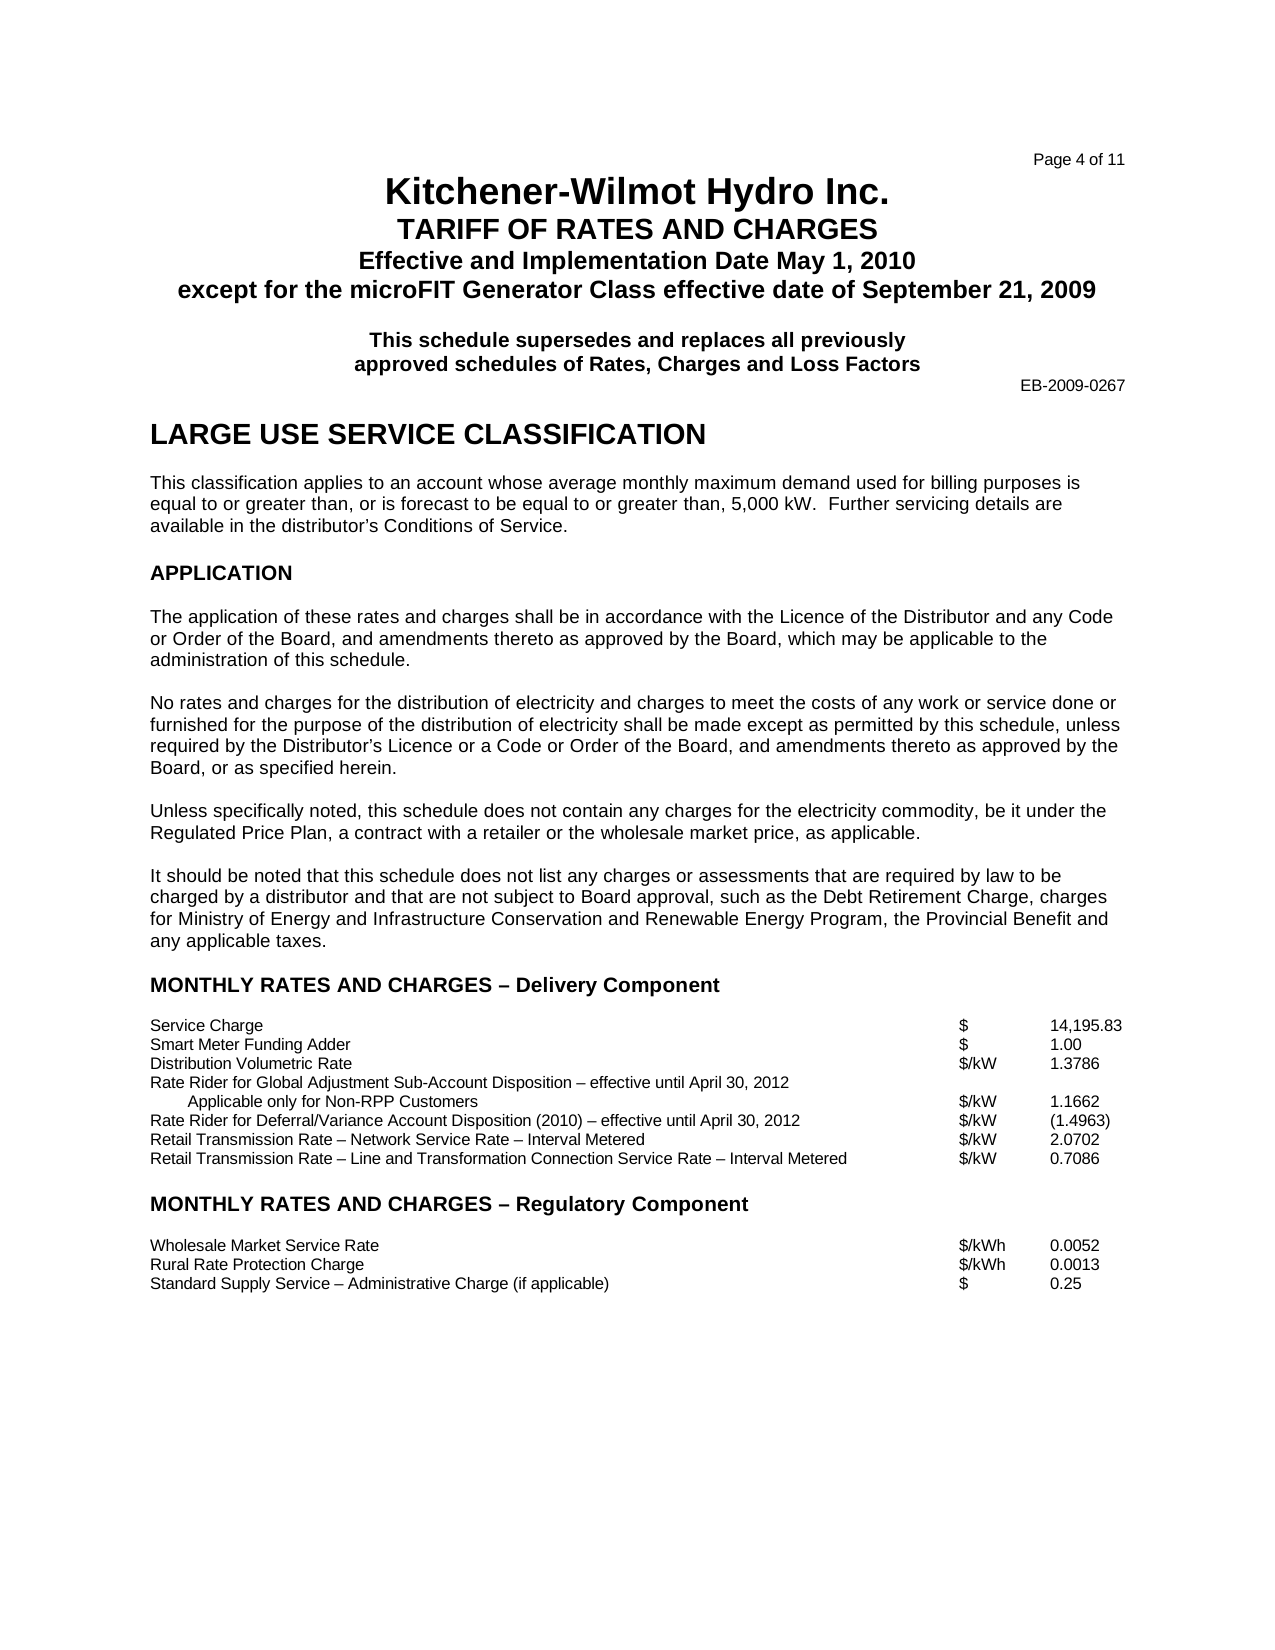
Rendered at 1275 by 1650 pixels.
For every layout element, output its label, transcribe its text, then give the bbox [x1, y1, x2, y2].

text No rates and charges for the distribution of electricity and charges to meet the costs of any work or service done or furnished for the purpose of the distribution of electricity shall be made except as permitted by this schedule, unless required by the Distributor’s Licence or a Code or Order of the Board, and amendments thereto as approved by the Board, or as specified herein. [150, 692, 1125, 778]
text Smart Meter Funding Adder $ 1.00 [150, 1035, 1125, 1054]
text Retail Transmission Rate – Network Service Rate – Interval Metered $/kW 2.0702 [150, 1130, 1125, 1149]
text Rate Rider for Global Adjustment Sub-Account Disposition – effective until April 30, 2012 [150, 1073, 1125, 1092]
text Distribution Volumetric Rate $/kW 1.3786 [150, 1054, 1125, 1073]
text This classification applies to an account whose average monthly maximum demand used for billing purposes is equal to or greater than, or is forecast to be equal to or greater than, 5,000 kW. Further servicing details are available in the distributor’s Conditions of Service. [150, 472, 1125, 536]
text Standard Supply Service – Administrative Charge (if applicable) $ 0.25 [150, 1273, 1125, 1293]
text Unless specifically noted, this schedule does not contain any charges for the electricity commodity, be it under the Regulated Price Plan, a contract with a retailer or the wholesale market price, as applicable. [150, 800, 1125, 843]
text Rural Rate Protection Charge $/kWh 0.0013 [150, 1254, 1125, 1273]
text MONTHLY RATES AND CHARGES – Regulatory Component [150, 1192, 1125, 1216]
text LARGE USE SERVICE CLASSIFICATION [150, 417, 1125, 450]
text Rate Rider for Deferral/Variance Account Disposition (2010) – effective until April 30, 2012 $/kW (1.4963) [150, 1111, 1125, 1130]
text Applicable only for Non-RPP Customers $/kW 1.1662 [150, 1092, 1125, 1111]
text Wholesale Market Service Rate $/kWh 0.0052 [150, 1235, 1125, 1254]
text Service Charge $ 14,195.83 [150, 1016, 1125, 1035]
text MONTHLY RATES AND CHARGES – Delivery Component [150, 973, 1125, 997]
text It should be noted that this schedule does not list any charges or assessments that are required by law to be charged by a distributor and that are not subject to Board approval, such as the Debt Retirement Charge, charges for Ministry of Energy and Infrastructure Conservation and Renewable Energy Program, the Provincial Benefit and any applicable taxes. [150, 865, 1125, 951]
text The application of these rates and charges shall be in accordance with the Licence of the Distributor and any Code or Order of the Board, and amendments thereto as approved by the Board, which may be applicable to the administration of this schedule. [150, 606, 1125, 671]
text APPLICATION [150, 560, 1125, 584]
text Retail Transmission Rate – Line and Transformation Connection Service Rate – Interval Metered $/kW 0.7086 [150, 1149, 1125, 1168]
